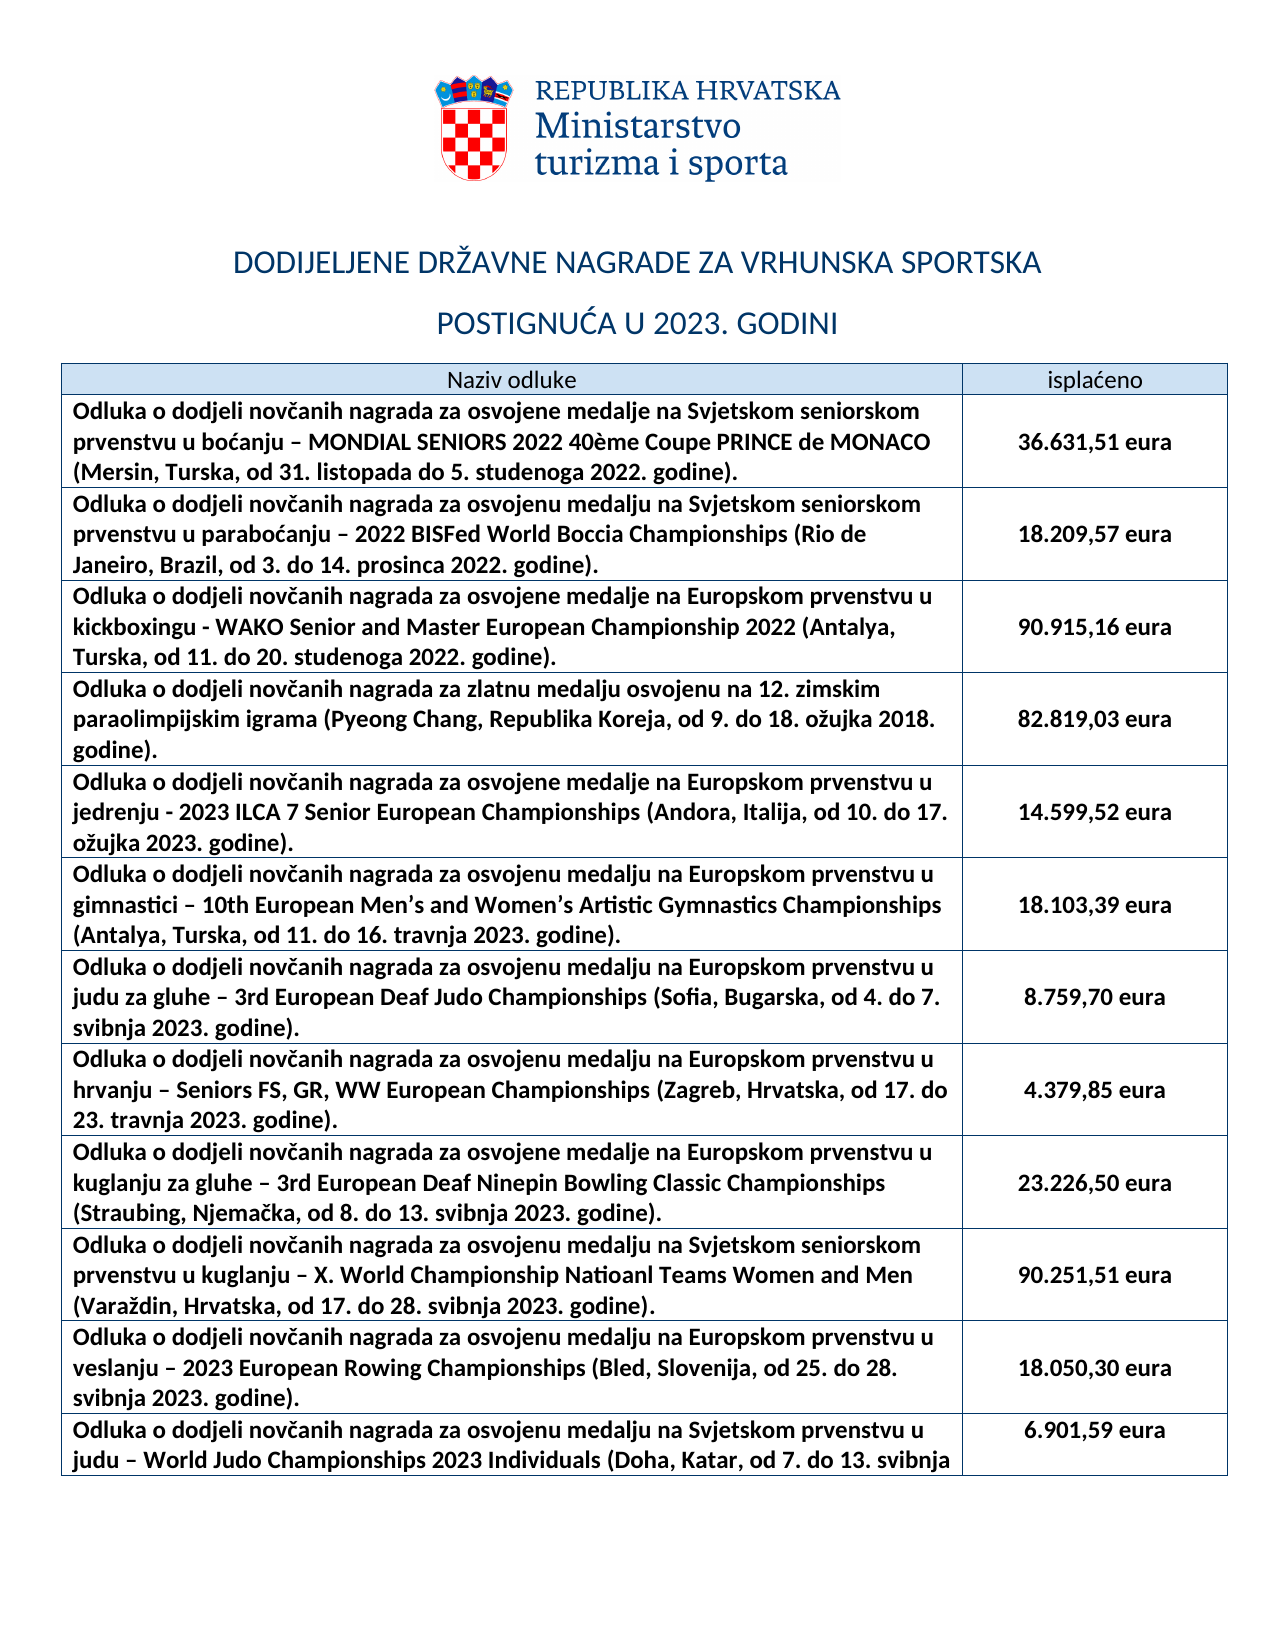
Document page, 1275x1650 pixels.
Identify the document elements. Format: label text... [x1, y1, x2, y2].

table_header isplaćeno [963, 364, 1227, 394]
table_cell Odluka o dodjeli novčanih nagrada za osvojenu medalju na Svjetskom seniorskom prvenstvu u kuglanju – X. World Championship Natioanl Teams Women and Men (Varaždin, Hrvatska, od 17. do 28. svibnja 2023. godine). [62, 1229, 962, 1320]
table_cell 82.819,03 eura [963, 673, 1227, 765]
table_cell 18.050,30 eura [963, 1321, 1227, 1413]
table_cell 8.759,70 eura [963, 951, 1227, 1042]
table_cell Odluka o dodjeli novčanih nagrada za zlatnu medalju osvojenu na 12. zimskim paraolimpijskim igrama (Pyeong Chang, Republika Koreja, od 9. do 18. ožujka 2018. godine). [62, 673, 962, 765]
table_cell 18.209,57 eura [963, 488, 1227, 579]
table_cell 4.379,85 eura [963, 1044, 1227, 1135]
table_cell Odluka o dodjeli novčanih nagrada za osvojenu medalju na Europskom prvenstvu u gimnastici – 10th European Menʼs and Womenʼs Artistic Gymnastics Championships (Antalya, Turska, od 11. do 16. travnja 2023. godine). [62, 858, 962, 950]
table_cell 36.631,51 eura [963, 395, 1227, 487]
table_cell Odluka o dodjeli novčanih nagrada za osvojene medalje na Europskom prvenstvu u kuglanju za gluhe – 3rd European Deaf Ninepin Bowling Classic Championships (Straubing, Njemačka, od 8. do 13. svibnja 2023. godine). [62, 1136, 962, 1228]
table_cell Odluka o dodjeli novčanih nagrada za osvojene medalje na Europskom prvenstvu u kickboxingu - WAKO Senior and Master European Championship 2022 (Antalya, Turska, od 11. do 20. studenoga 2022. godine). [62, 581, 962, 672]
table_cell Odluka o dodjeli novčanih nagrada za osvojene medalje na Europskom prvenstvu u jedrenju - 2023 ILCA 7 Senior European Championships (Andora, Italija, od 10. do 17. ožujka 2023. godine). [62, 766, 962, 857]
table_cell Odluka o dodjeli novčanih nagrada za osvojenu medalju na Europskom prvenstvu u judu za gluhe – 3rd European Deaf Judo Championships (Sofia, Bugarska, od 4. do 7. svibnja 2023. godine). [62, 951, 962, 1042]
table_cell 18.103,39 eura [963, 858, 1227, 950]
table_cell 23.226,50 eura [963, 1136, 1227, 1228]
table_cell 90.251,51 eura [963, 1229, 1227, 1320]
table_cell 14.599,52 eura [963, 766, 1227, 857]
table_cell Odluka o dodjeli novčanih nagrada za osvojenu medalju na Svjetskom seniorskom prvenstvu u paraboćanju – 2022 BISFed World Boccia Championships (Rio de Janeiro, Brazil, od 3. do 14. prosinca 2022. godine). [62, 488, 962, 579]
table_header Naziv odluke [62, 364, 962, 394]
table_cell Odluka o dodjeli novčanih nagrada za osvojenu medalju na Europskom prvenstvu u hrvanju – Seniors FS, GR, WW European Championships (Zagreb, Hrvatska, od 17. do 23. travnja 2023. godine). [62, 1044, 962, 1135]
table_cell Odluka o dodjeli novčanih nagrada za osvojenu medalju na Europskom prvenstvu u veslanju – 2023 European Rowing Championships (Bled, Slovenija, od 25. do 28. svibnja 2023. godine). [62, 1321, 962, 1413]
table_cell Odluka o dodjeli novčanih nagrada za osvojene medalje na Svjetskom seniorskom prvenstvu u boćanju – MONDIAL SENIORS 2022 40ème Coupe PRINCE de MONACO (Mersin, Turska, od 31. listopada do 5. studenoga 2022. godine). [62, 395, 962, 487]
picture [434, 75, 841, 182]
subtitle DODIJELJENE DRŽAVNE NAGRADE ZA VRHUNSKA SPORTSKA POSTIGNUĆA U 2023. GODINI [150, 241, 1125, 342]
table_cell 6.901,59 eura [963, 1414, 1227, 1475]
table_cell 90.915,16 eura [963, 581, 1227, 672]
